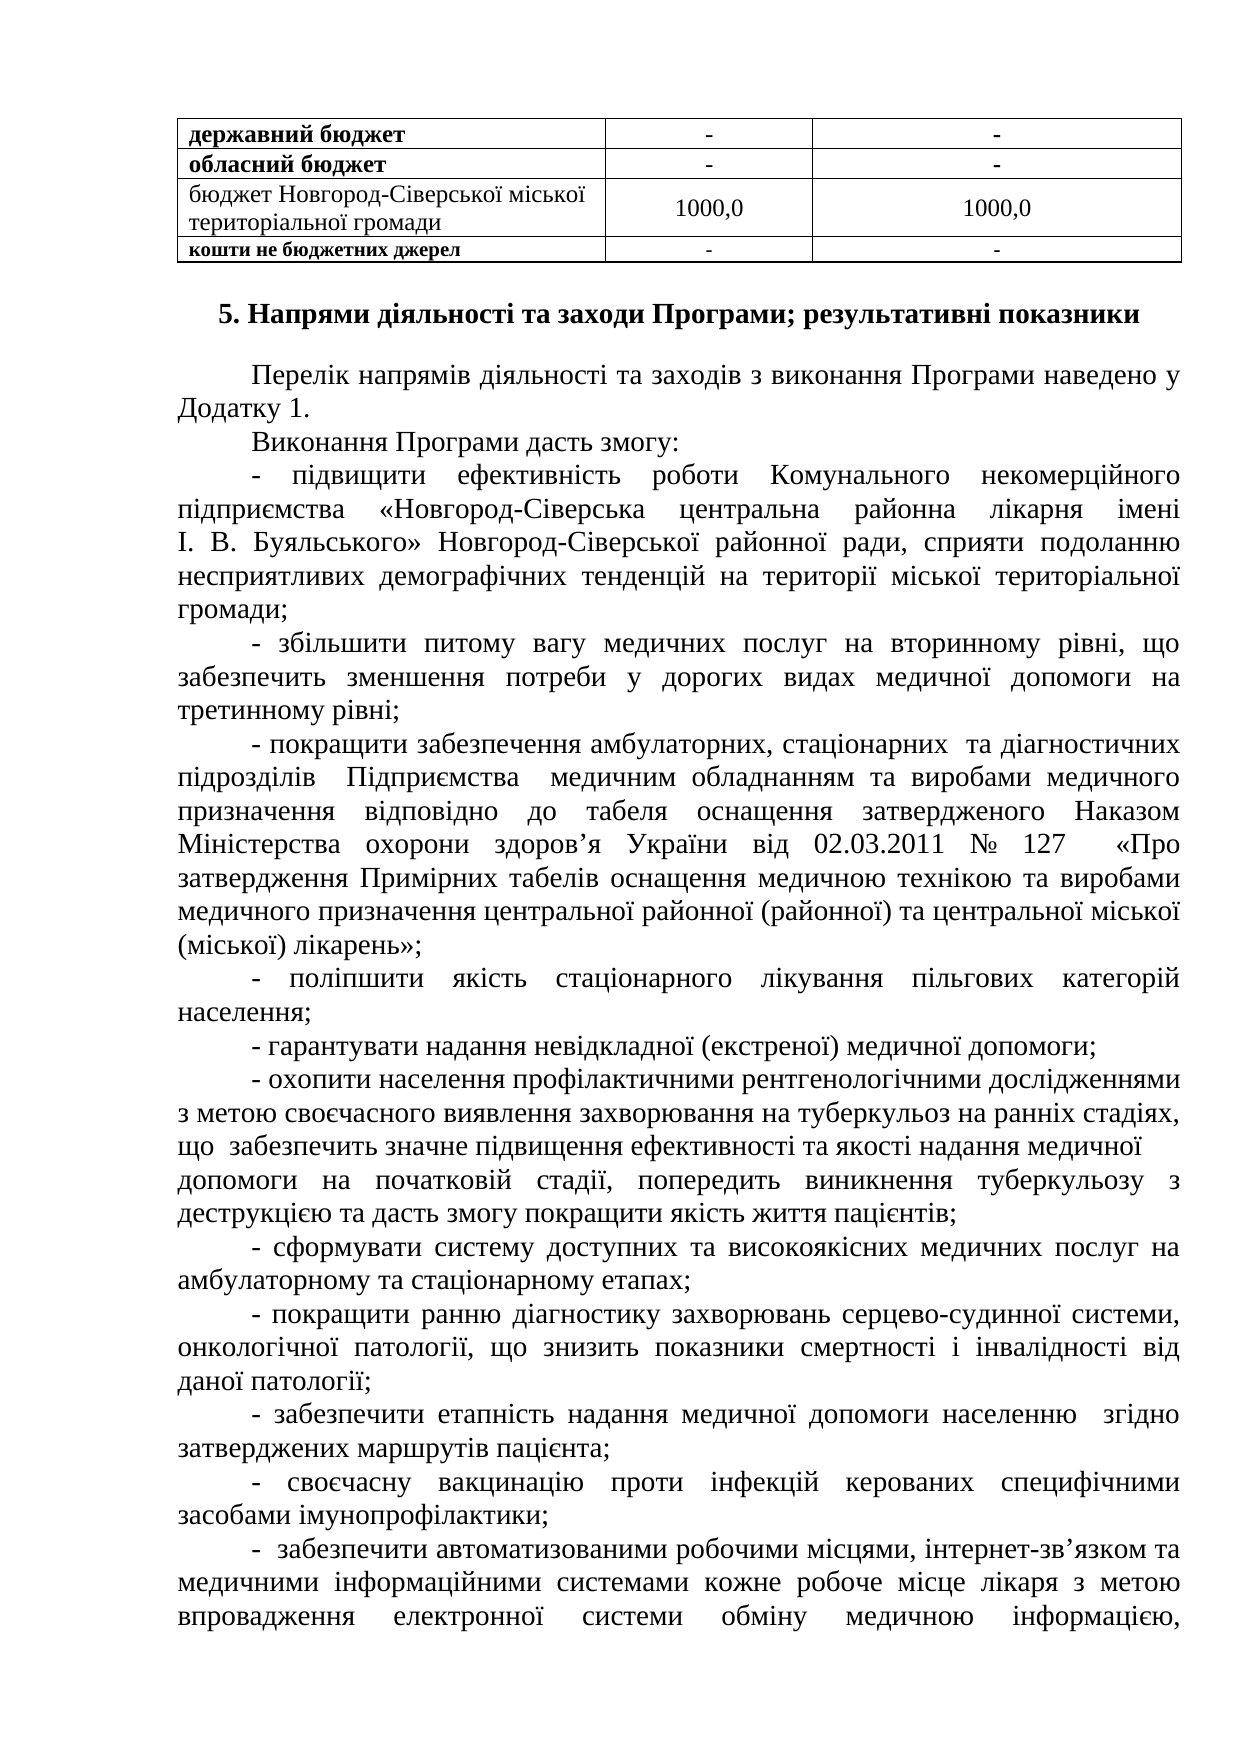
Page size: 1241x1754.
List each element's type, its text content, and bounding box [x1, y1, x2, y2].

table_cell - [606, 237, 812, 261]
text Виконання Програми дасть змогу: [177, 424, 1181, 457]
text - гарантувати надання невідкладної (екстреної) медичної допомоги; [177, 1028, 1181, 1061]
table_cell - [813, 237, 1181, 261]
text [177, 1531, 1181, 1631]
text - своєчасну вакцинацію проти інфекцій керованих специфічними засобами імунопрофілактики; [177, 1464, 1181, 1531]
table_cell - [606, 119, 812, 148]
table_cell кошти не бюджетних джерел [178, 237, 605, 261]
table_cell - [813, 119, 1181, 148]
text - охопити населення профілактичними рентгенологічними дослідженнями з метою своєчасного виявлення захворювання на туберкульоз на ранніх стадіях, що забезпечить значне підвищення ефективності та якості надання медичної [177, 1061, 1181, 1162]
text допомоги на початковій стадії, попередить виникнення туберкульозу з деструкцією та дасть змогу покращити якість життя пацієнтів; [177, 1162, 1181, 1229]
table_cell - [813, 149, 1181, 178]
text - підвищити ефективність роботи Комунального некомерційного підприємства «Новгород-Сіверська центральна районна лікарня імені І. В. Буяльського» Новгород-Сіверської районної ради, сприяти подоланню несприятливих демографічних тенденцій на території міської територіальної громади; [177, 457, 1181, 625]
text - забезпечити етапність надання медичної допомоги населенню згідно затверджених маршрутів пацієнта; [177, 1397, 1181, 1464]
text Перелік напрямів діяльності та заходів з виконання Програми наведено у Додатку 1. [177, 357, 1181, 424]
text - збільшити питому вагу медичних послуг на вторинному рівні, що забезпечить зменшення потреби у дорогих видах медичної допомоги на третинному рівні; [177, 625, 1181, 726]
text - покращити ранню діагностику захворювань серцево-судинної системи, онкологічної патології, що знизить показники смертності і інвалідності від даної патології; [177, 1296, 1181, 1397]
text - сформувати систему доступних та високоякісних медичних послуг на амбулаторному та стаціонарному етапах; [177, 1229, 1181, 1296]
table_cell 1000,0 [813, 179, 1181, 236]
table_cell бюджет Новгород-Сіверської міської територіальної громади [178, 179, 605, 236]
text - покращити забезпечення амбулаторних, стаціонарних та діагностичних підрозділів Підприємства медичним обладнанням та виробами медичного призначення відповідно до табеля оснащення затвердженого Наказом Міністерства охорони здоров’я України від 02.03.2011 № 127 «Про затвердження Примірних табелів оснащення медичною технікою та виробами медичного призначення центральної районної (районної) та центральної міської (міської) лікарень»; [177, 726, 1181, 961]
text - поліпшити якість стаціонарного лікування пільгових категорій населення; [177, 961, 1181, 1028]
text 5. Напрями діяльності та заходи Програми; результативні показники [177, 296, 1181, 329]
table_cell 1000,0 [606, 179, 812, 236]
table_cell - [606, 149, 812, 178]
table_cell обласний бюджет [178, 149, 605, 178]
table_cell державний бюджет [178, 119, 605, 148]
